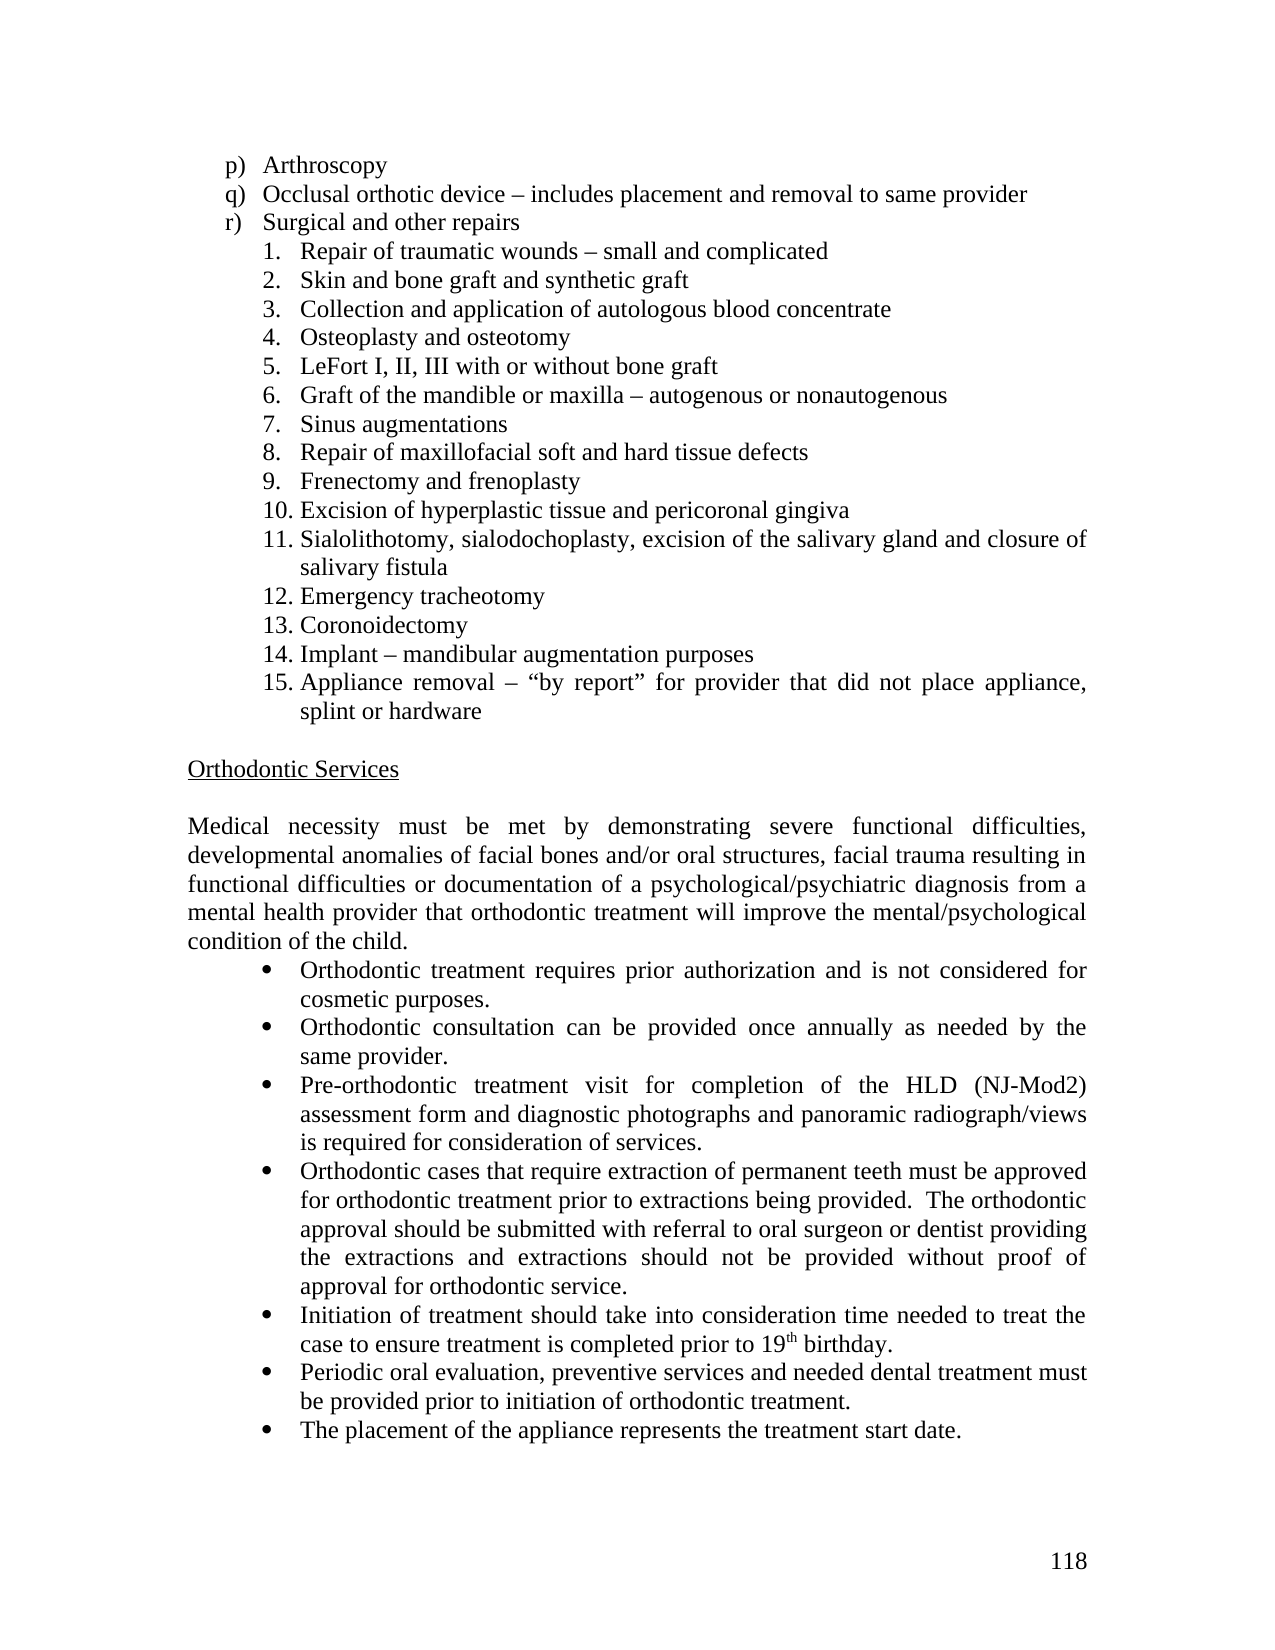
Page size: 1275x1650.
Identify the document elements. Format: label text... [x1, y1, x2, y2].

list Surgical and other repairs [225, 207, 1087, 236]
list Graft of the mandible or maxilla – autogenous or nonautogenous [262, 380, 1087, 409]
list LeFort I, II, III with or without bone graft [262, 351, 1087, 380]
list Emergency tracheotomy [262, 581, 1087, 610]
list Periodic oral evaluation, preventive services and needed dental treatment must be provided prior to initiation of orthodontic treatment. [262, 1357, 1087, 1415]
list Implant – mandibular augmentation purposes [262, 639, 1087, 667]
list Repair of traumatic wounds – small and complicated [262, 236, 1087, 265]
list Orthodontic treatment requires prior authorization and is not considered for cosmetic purposes. [262, 955, 1087, 1012]
list Osteoplasty and osteotomy [262, 322, 1087, 351]
list Repair of maxillofacial soft and hard tissue defects [262, 437, 1087, 466]
list Initiation of treatment should take into consideration time needed to treat the case to ensure treatment is completed prior to 19th birthday. [262, 1300, 1087, 1357]
list Occlusal orthotic device – includes placement and removal to same provider [225, 179, 1087, 207]
list Coronoidectomy [262, 610, 1087, 639]
text Medical necessity must be met by demonstrating severe functional difficulties, developmental anomalies of facial bones and/or oral structures, facial trauma resulting in functional difficulties or documentation of a psychological/psychiatric diagnosis from a mental health provider that orthodontic treatment will improve the mental/psychological condition of the child. [187, 811, 1087, 955]
list The placement of the appliance represents the treatment start date. [262, 1415, 1087, 1444]
list Orthodontic cases that require extraction of permanent teeth must be approved for orthodontic treatment prior to extractions being provided. The orthodontic approval should be submitted with referral to oral surgeon or dentist providing the extractions and extractions should not be provided without proof of approval for orthodontic service. [262, 1156, 1087, 1300]
list Orthodontic consultation can be provided once annually as needed by the same provider. [262, 1012, 1087, 1070]
list Pre-orthodontic treatment visit for completion of the HLD (NJ-Mod2) assessment form and diagnostic photographs and panoramic radiograph/views is required for consideration of services. [262, 1070, 1087, 1156]
list Collection and application of autologous blood concentrate [262, 294, 1087, 322]
list Sinus augmentations [262, 409, 1087, 437]
list Excision of hyperplastic tissue and pericoronal gingiva [262, 495, 1087, 524]
list Sialolithotomy, sialodochoplasty, excision of the salivary gland and closure of salivary fistula [262, 524, 1087, 581]
list Skin and bone graft and synthetic graft [262, 265, 1087, 294]
list Appliance removal – “by report” for provider that did not place appliance, splint or hardware [262, 667, 1087, 725]
text Orthodontic Services [187, 754, 1087, 782]
list Arthroscopy [225, 150, 1087, 179]
list Frenectomy and frenoplasty [262, 466, 1087, 495]
